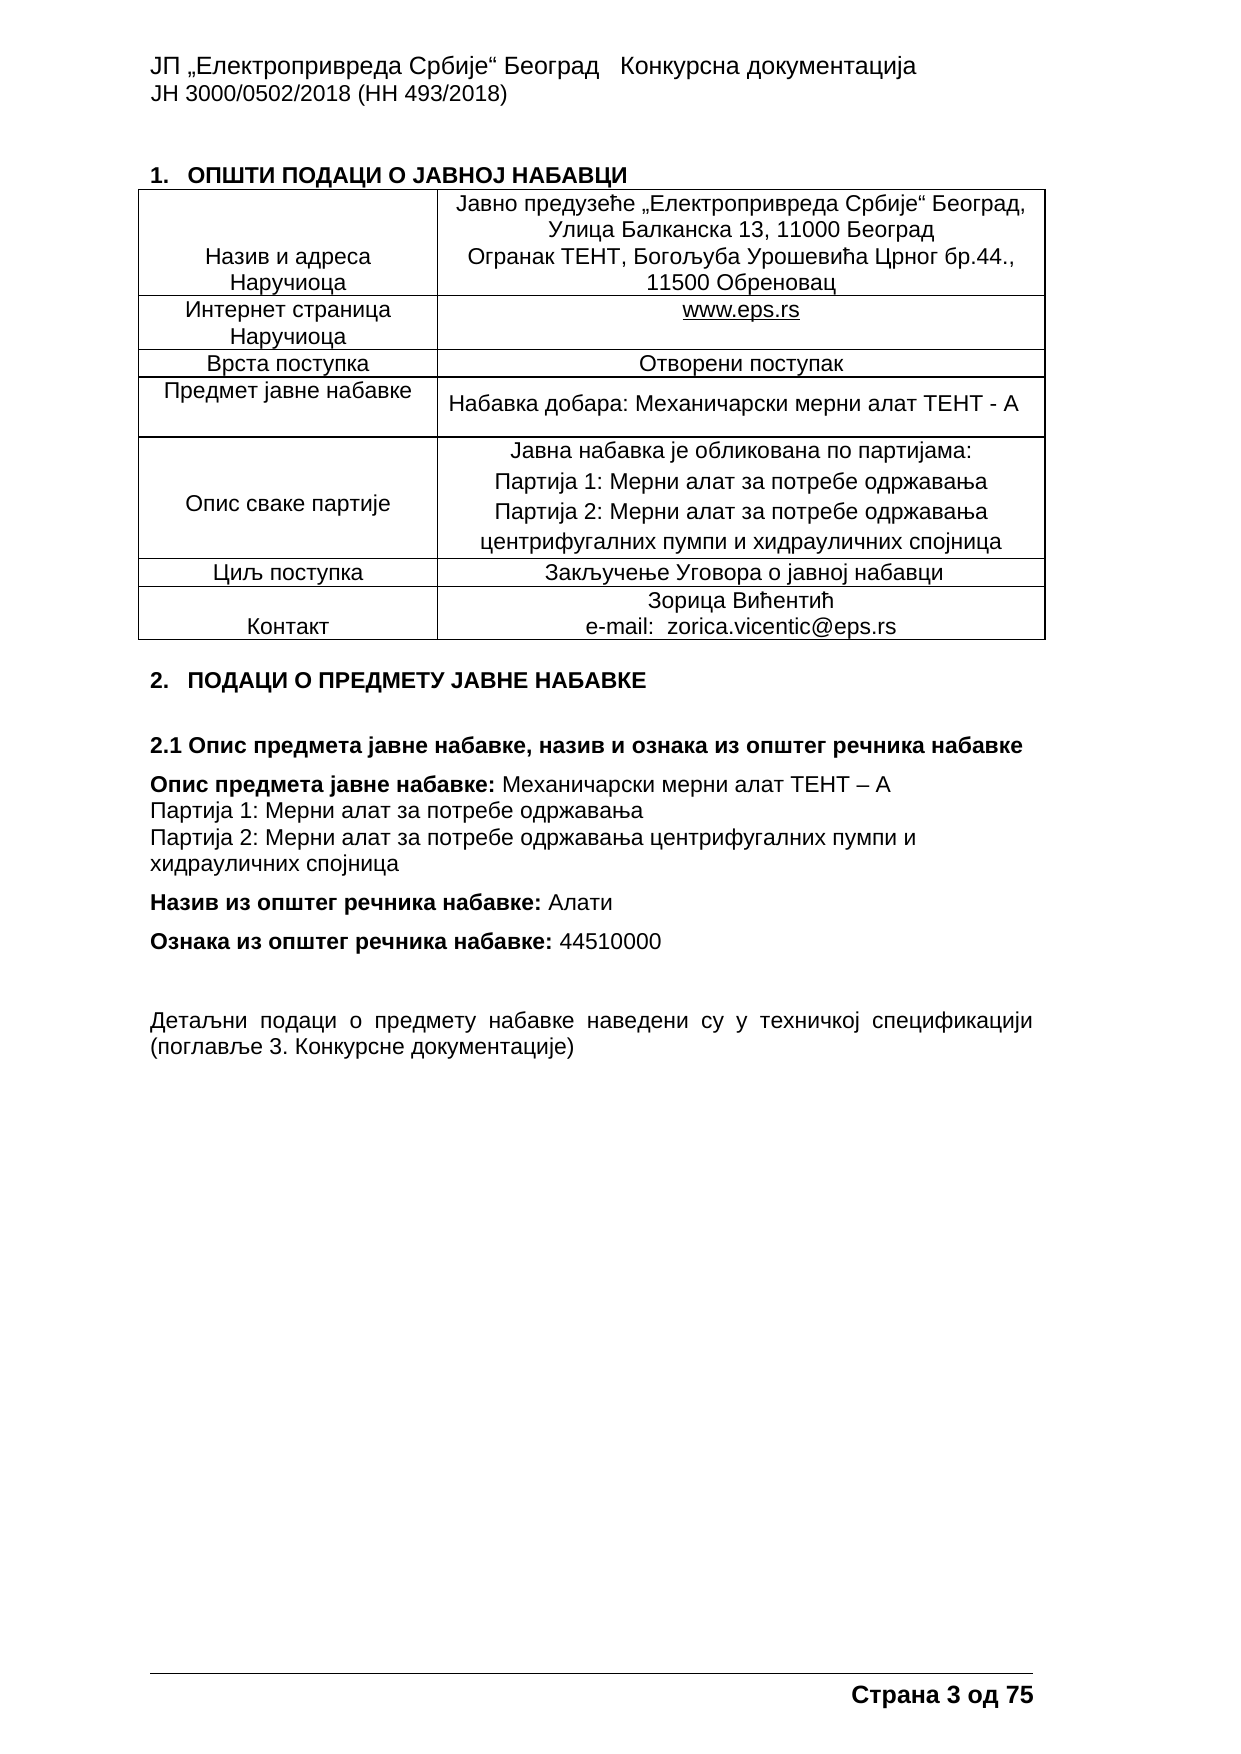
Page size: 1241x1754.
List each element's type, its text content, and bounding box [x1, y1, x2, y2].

table_cell Предмет јавне набавке [139, 378, 437, 436]
subtitle ОПШТИ ПОДАЦИ О ЈАВНОЈ НАБАВЦИ [150, 162, 1033, 189]
subtitle 2.1 Опис предмета јавне набавке, назив и ознака из општег речника набавке [150, 732, 1033, 758]
list Партија 1: Мерни алат за потребе одржавања [150, 797, 1033, 823]
table_cell Циљ поступка [139, 559, 437, 586]
table_cell Контакт [139, 587, 437, 639]
text Назив из општег речника набавке: Алати [150, 889, 1033, 915]
text Опис предмета јавне набавке: Механичарски мерни алат ТЕНТ – А [150, 771, 1033, 797]
subtitle ПОДАЦИ О ПРЕДМЕТУ ЈАВНЕ НАБАВКЕ [150, 667, 1033, 693]
text Ознака из општег речника набавке: 44510000 [150, 928, 1033, 954]
table_cell Jавна набавка је обликована по партијама: Партија 1: Мерни алат за потребе одржавања Партија 2: Мерни алат за потребе одржавања центрифугалних пумпи и хидрауличних спојница [438, 438, 1044, 558]
text Партија 2: Мерни алат за потребе одржавања центрифугалних пумпи и хидрауличних спојница [150, 823, 1033, 876]
table_header Назив и адреса Наручиоца [139, 190, 437, 295]
table_cell Врста поступка [139, 350, 437, 376]
table_header Јавно предузеће „Електропривреда Србије“ Београд, Улица Балканска 13, 11000 Београд Огранак ТЕНТ, Богољуба Урошевића Црног бр.44., 11500 Обреновац [438, 190, 1044, 295]
table_cell Опис сваке партије [139, 438, 437, 558]
table_cell Набавка добара: Механичарски мерни алат ТЕНТ - А [438, 378, 1044, 436]
table_cell Отворени поступак [438, 350, 1044, 376]
table_cell Интернет страница Наручиоца [139, 296, 437, 349]
table_cell Закључење Уговора о јавној набавци [438, 559, 1044, 586]
text Детаљни подаци о предмету набавке наведени су у техничкој спецификацији (поглавље 3. Конкурсне документације) [150, 1007, 1033, 1059]
table_cell Зорица Вићентић e-mail: zorica.vicentic@eps.rs [438, 587, 1044, 639]
table_cell www.eps.rs [438, 296, 1044, 349]
